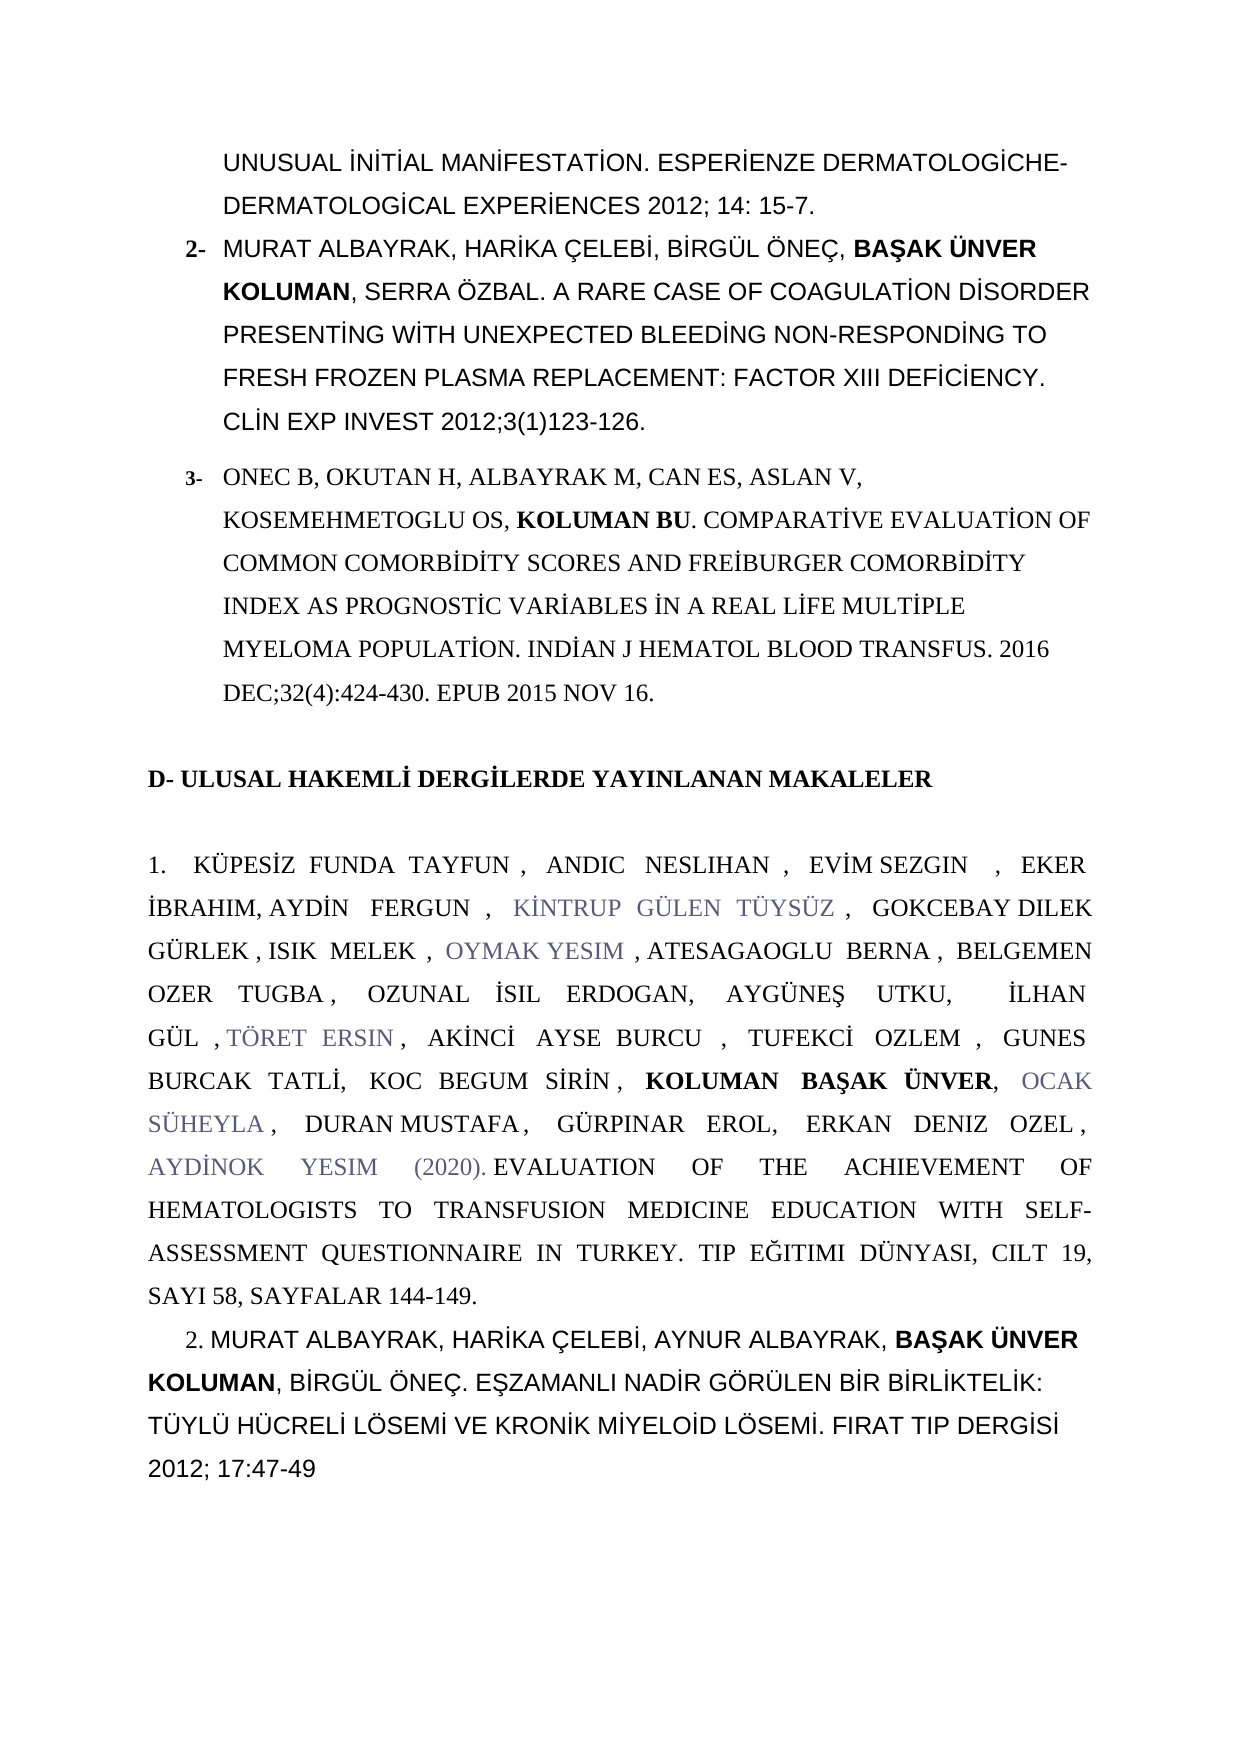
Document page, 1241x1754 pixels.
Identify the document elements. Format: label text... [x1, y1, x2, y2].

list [185, 148, 1093, 219]
text 1. KÜPESİZ FUNDA TAYFUN , ANDIC NESLIHAN , EVİM SEZGIN , EKER İBRAHIM, AYDİN FERGUN , KİNTRUP GÜLEN TÜYSÜZ , GOKCEBAY DILEK GÜRLEK , ISIK MELEK , OYMAK YESIM , ATESAGAOGLU BERNA , BELGEMEN OZER TUGBA , OZUNAL İSIL ERDOGAN, AYGÜNEŞ UTKU, İLHAN GÜL , TÖRET ERSIN , AKİNCİ AYSE BURCU , TUFEKCİ OZLEM , GUNES BURCAK TATLİ, KOC BEGUM SİRİN , KOLUMAN BAŞAK ÜNVER, OCAK SÜHEYLA , DURAN MUSTAFA , GÜRPINAR EROL, ERKAN DENIZ OZEL , AYDİNOK YESIM (2020). EVALUATION OF THE ACHIEVEMENT OF HEMATOLOGISTS TO TRANSFUSION MEDICINE EDUCATION WITH SELF-ASSESSMENT QUESTIONNAIRE IN TURKEY. TIP EĞITIMI DÜNYASI, CILT 19, SAYI 58, SAYFALAR 144-149. [148, 850, 1093, 1195]
text D- ULUSAL HAKEMLİ DERGİLERDE YAYINLANAN MAKALELER [148, 764, 1093, 793]
list ONEC B, OKUTAN H, ALBAYRAK M, CAN ES, ASLAN V, KOSEMEHMETOGLU OS, KOLUMAN BU. COMPARATİVE EVALUATİON OF COMMON COMORBİDİTY SCORES AND FREİBURGER COMORBİDİTY INDEX AS PROGNOSTİC VARİABLES İN A REAL LİFE MULTİPLE MYELOMA POPULATİON. INDİAN J HEMATOL BLOOD TRANSFUS. 2016 DEC;32(4):424-430. EPUB 2015 NOV 16. [185, 462, 1093, 706]
text 1. KÜPESİZ FUNDA TAYFUN , ANDIC NESLIHAN , EVİM SEZGIN , EKER İBRAHIM, AYDİN FERGUN , KİNTRUP GÜLEN TÜYSÜZ , GOKCEBAY DILEK GÜRLEK , ISIK MELEK , OYMAK YESIM , ATESAGAOGLU BERNA , BELGEMEN OZER TUGBA , OZUNAL İSIL ERDOGAN, AYGÜNEŞ UTKU, İLHAN GÜL , TÖRET ERSIN , AKİNCİ AYSE BURCU , TUFEKCİ OZLEM , GUNES BURCAK TATLİ, KOC BEGUM SİRİN , KOLUMAN BAŞAK ÜNVER, OCAK SÜHEYLA , DURAN MUSTAFA , GÜRPINAR EROL, ERKAN DENIZ OZEL , AYDİNOK YESIM (2020). EVALUATION OF THE ACHIEVEMENT OF HEMATOLOGISTS TO TRANSFUSION MEDICINE EDUCATION WITH SELF-ASSESSMENT QUESTIONNAIRE IN TURKEY. TIP EĞITIMI DÜNYASI, CILT 19, SAYI 58, SAYFALAR 144-149. [148, 1224, 1093, 1310]
list MURAT ALBAYRAK, HARİKA ÇELEBİ, BİRGÜL ÖNEÇ, BAŞAK ÜNVER KOLUMAN, SERRA ÖZBAL. A RARE CASE OF COAGULATİON DİSORDER PRESENTİNG WİTH UNEXPECTED BLEEDİNG NON-RESPONDİNG TO FRESH FROZEN PLASMA REPLACEMENT: FACTOR XIII DEFİCİENCY. CLİN EXP INVEST 2012;3(1)123-126. [185, 234, 1093, 435]
text 2. MURAT ALBAYRAK, HARİKA ÇELEBİ, AYNUR ALBAYRAK, BAŞAK ÜNVER KOLUMAN, BİRGÜL ÖNEÇ. EŞZAMANLI NADİR GÖRÜLEN BİR BİRLİKTELİK: TÜYLÜ HÜCRELİ LÖSEMİ VE KRONİK MİYELOİD LÖSEMİ. FIRAT TIP DERGİSİ 2012; 17:47-49 [148, 1324, 1093, 1483]
